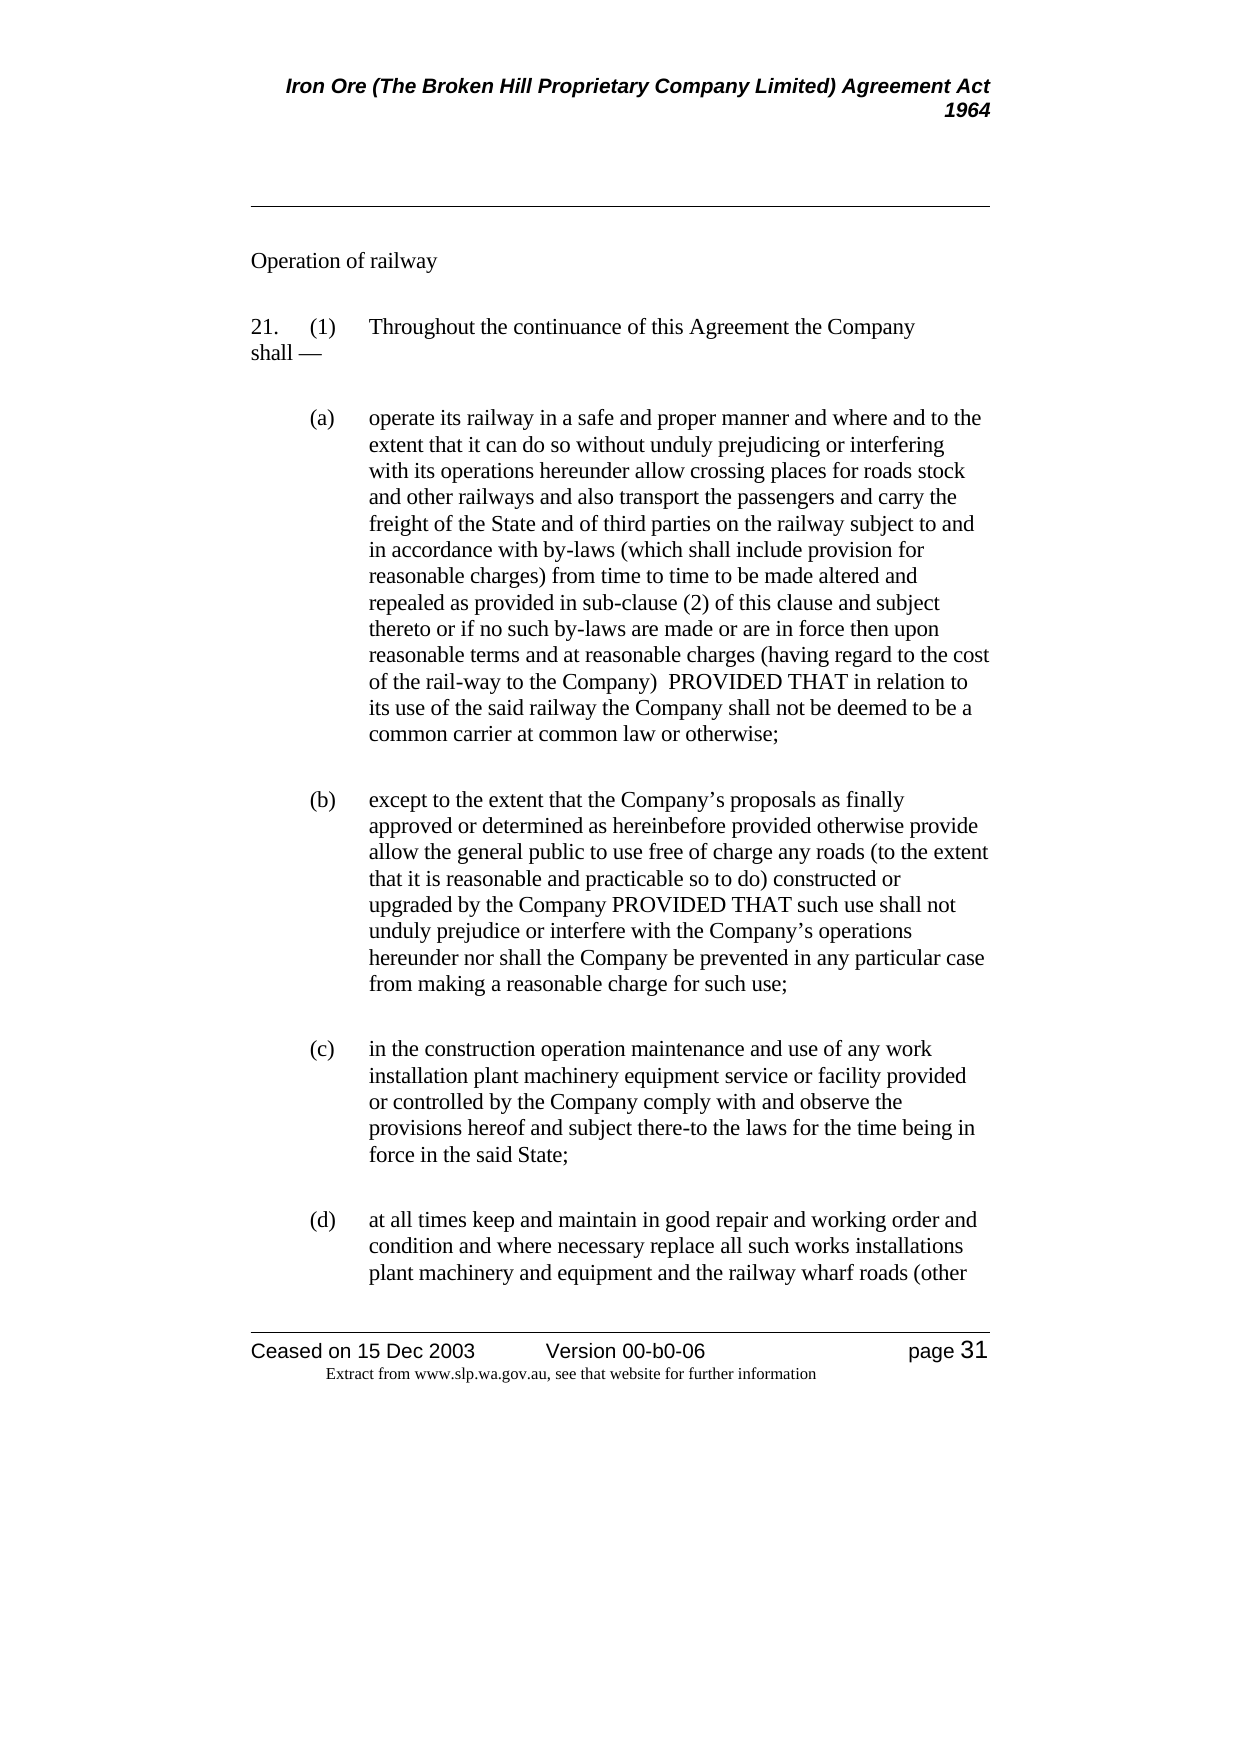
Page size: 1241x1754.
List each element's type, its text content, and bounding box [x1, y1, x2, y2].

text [251, 1206, 990, 1285]
text Operation of railway [251, 247, 990, 274]
text (b) except to the extent that the Company’s proposals as finally approved or determined as hereinbefore provided otherwise provide allow the general public to use free of charge any roads (to the extent that it is reasonable and practicable so to do) constructed or upgraded by the Company PROVIDED THAT such use shall not unduly prejudice or interfere with the Company’s operations hereunder nor shall the Company be prevented in any particular case from making a reasonable charge for such use; [251, 786, 990, 997]
text 21. (1) Throughout the continuance of this Agreement the Company shall — [251, 313, 990, 365]
text (a) operate its railway in a safe and proper manner and where and to the extent that it can do so without unduly prejudicing or interfering with its operations hereunder allow crossing places for roads stock and other railways and also transport the passengers and carry the freight of the State and of third parties on the railway subject to and in accordance with by-laws (which shall include provision for reasonable charges) from time to time to be made altered and repealed as provided in sub-clause (2) of this clause and subject thereto or if no such by-laws are made or are in force then upon reasonable terms and at reasonable charges (having regard to the cost of the rail-way to the Company) PROVIDED THAT in relation to its use of the said railway the Company shall not be deemed to be a common carrier at common law or otherwise; [251, 404, 990, 747]
text (c) in the construction operation maintenance and use of any work installation plant machinery equipment service or facility provided or controlled by the Company comply with and observe the provisions hereof and subject there-to the laws for the time being in force in the said State; [251, 1035, 990, 1167]
